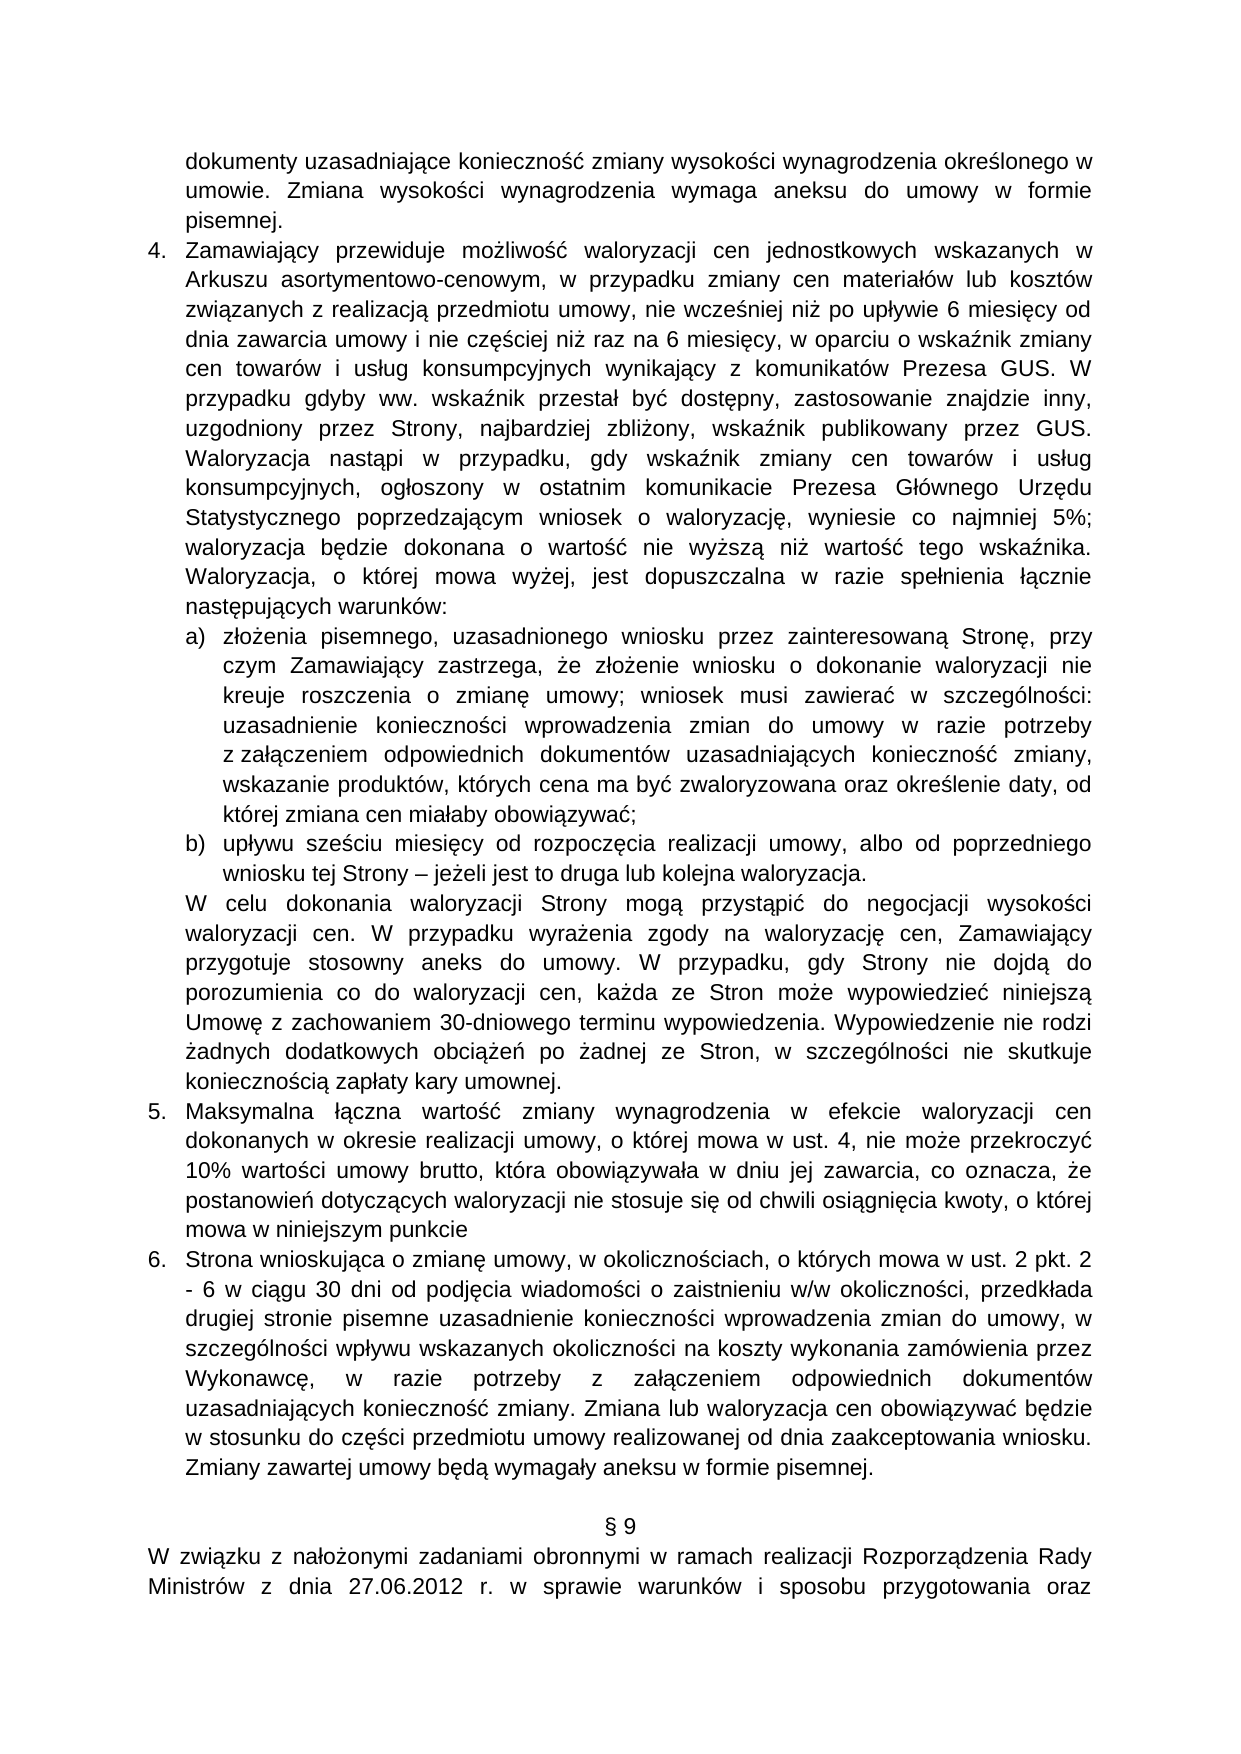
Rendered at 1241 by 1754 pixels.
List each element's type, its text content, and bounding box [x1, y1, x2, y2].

list Zamawiający przewiduje możliwość waloryzacji cen jednostkowych wskazanych w Arkuszu asortymentowo-cenowym, w przypadku zmiany cen materiałów lub kosztów związanych z realizacją przedmiotu umowy, nie wcześniej niż po upływie 6 miesięcy od dnia zawarcia umowy i nie częściej niż raz na 6 miesięcy, w oparciu o wskaźnik zmiany cen towarów i usług konsumpcyjnych wynikający z komunikatów Prezesa GUS. W przypadku gdyby ww. wskaźnik przestał być dostępny, zastosowanie znajdzie inny, uzgodniony przez Strony, najbardziej zbliżony, wskaźnik publikowany przez GUS. Waloryzacja nastąpi w przypadku, gdy wskaźnik zmiany cen towarów i usług konsumpcyjnych, ogłoszony w ostatnim komunikacie Prezesa Głównego Urzędu Statystycznego poprzedzającym wniosek o waloryzację, wyniesie co najmniej 5%; waloryzacja będzie dokonana o wartość nie wyższą niż wartość tego wskaźnika. Waloryzacja, o której mowa wyżej, jest dopuszczalna w razie spełnienia łącznie następujących warunków: [148, 237, 1093, 619]
text W celu dokonania waloryzacji Strony mogą przystąpić do negocjacji wysokości waloryzacji cen. W przypadku wyrażenia zgody na waloryzację cen, Zamawiający przygotuje stosowny aneks do umowy. W przypadku, gdy Strony nie dojdą do porozumienia co do waloryzacji cen, każda ze Stron może wypowiedzieć niniejszą Umowę z zachowaniem 30-dniowego terminu wypowiedzenia. Wypowiedzenie nie rodzi żadnych dodatkowych obciążeń po żadnej ze Stron, w szczególności nie skutkuje koniecznością zapłaty kary umownej. [185, 890, 1093, 1094]
text § 9 [148, 1513, 1093, 1539]
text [148, 1543, 1093, 1599]
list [148, 148, 1093, 233]
list upływu sześciu miesięcy od rozpoczęcia realizacji umowy, albo od poprzedniego wniosku tej Strony – jeżeli jest to druga lub kolejna waloryzacja. [185, 830, 1093, 886]
list Maksymalna łączna wartość zmiany wynagrodzenia w efekcie waloryzacji cen dokonanych w okresie realizacji umowy, o której mowa w ust. 4, nie może przekroczyć 10% wartości umowy brutto, która obowiązywała w dniu jej zawarcia, co oznacza, że postanowień dotyczących waloryzacji nie stosuje się od chwili osiągnięcia kwoty, o której mowa w niniejszym punkcie [148, 1098, 1093, 1243]
list Strona wnioskująca o zmianę umowy, w okolicznościach, o których mowa w ust. 2 pkt. 2 - 6 w ciągu 30 dni od podjęcia wiadomości o zaistnieniu w/w okoliczności, przedkłada drugiej stronie pisemne uzasadnienie konieczności wprowadzenia zmian do umowy, w szczególności wpływu wskazanych okoliczności na koszty wykonania zamówienia przez Wykonawcę, w razie potrzeby z załączeniem odpowiednich dokumentów uzasadniających konieczność zmiany. Zmiana lub waloryzacja cen obowiązywać będzie w stosunku do części przedmiotu umowy realizowanej od dnia zaakceptowania wniosku. Zmiany zawartej umowy będą wymagały aneksu w formie pisemnej. [148, 1246, 1093, 1480]
list złożenia pisemnego, uzasadnionego wniosku przez zainteresowaną Stronę, przy czym Zamawiający zastrzega, że złożenie wniosku o dokonanie waloryzacji nie kreuje roszczenia o zmianę umowy; wniosek musi zawierać w szczególności: uzasadnienie konieczności wprowadzenia zmian do umowy w razie potrzeby z załączeniem odpowiednich dokumentów uzasadniających konieczność zmiany, wskazanie produktów, których cena ma być zwaloryzowana oraz określenie daty, od której zmiana cen miałaby obowiązywać; [185, 623, 1093, 827]
